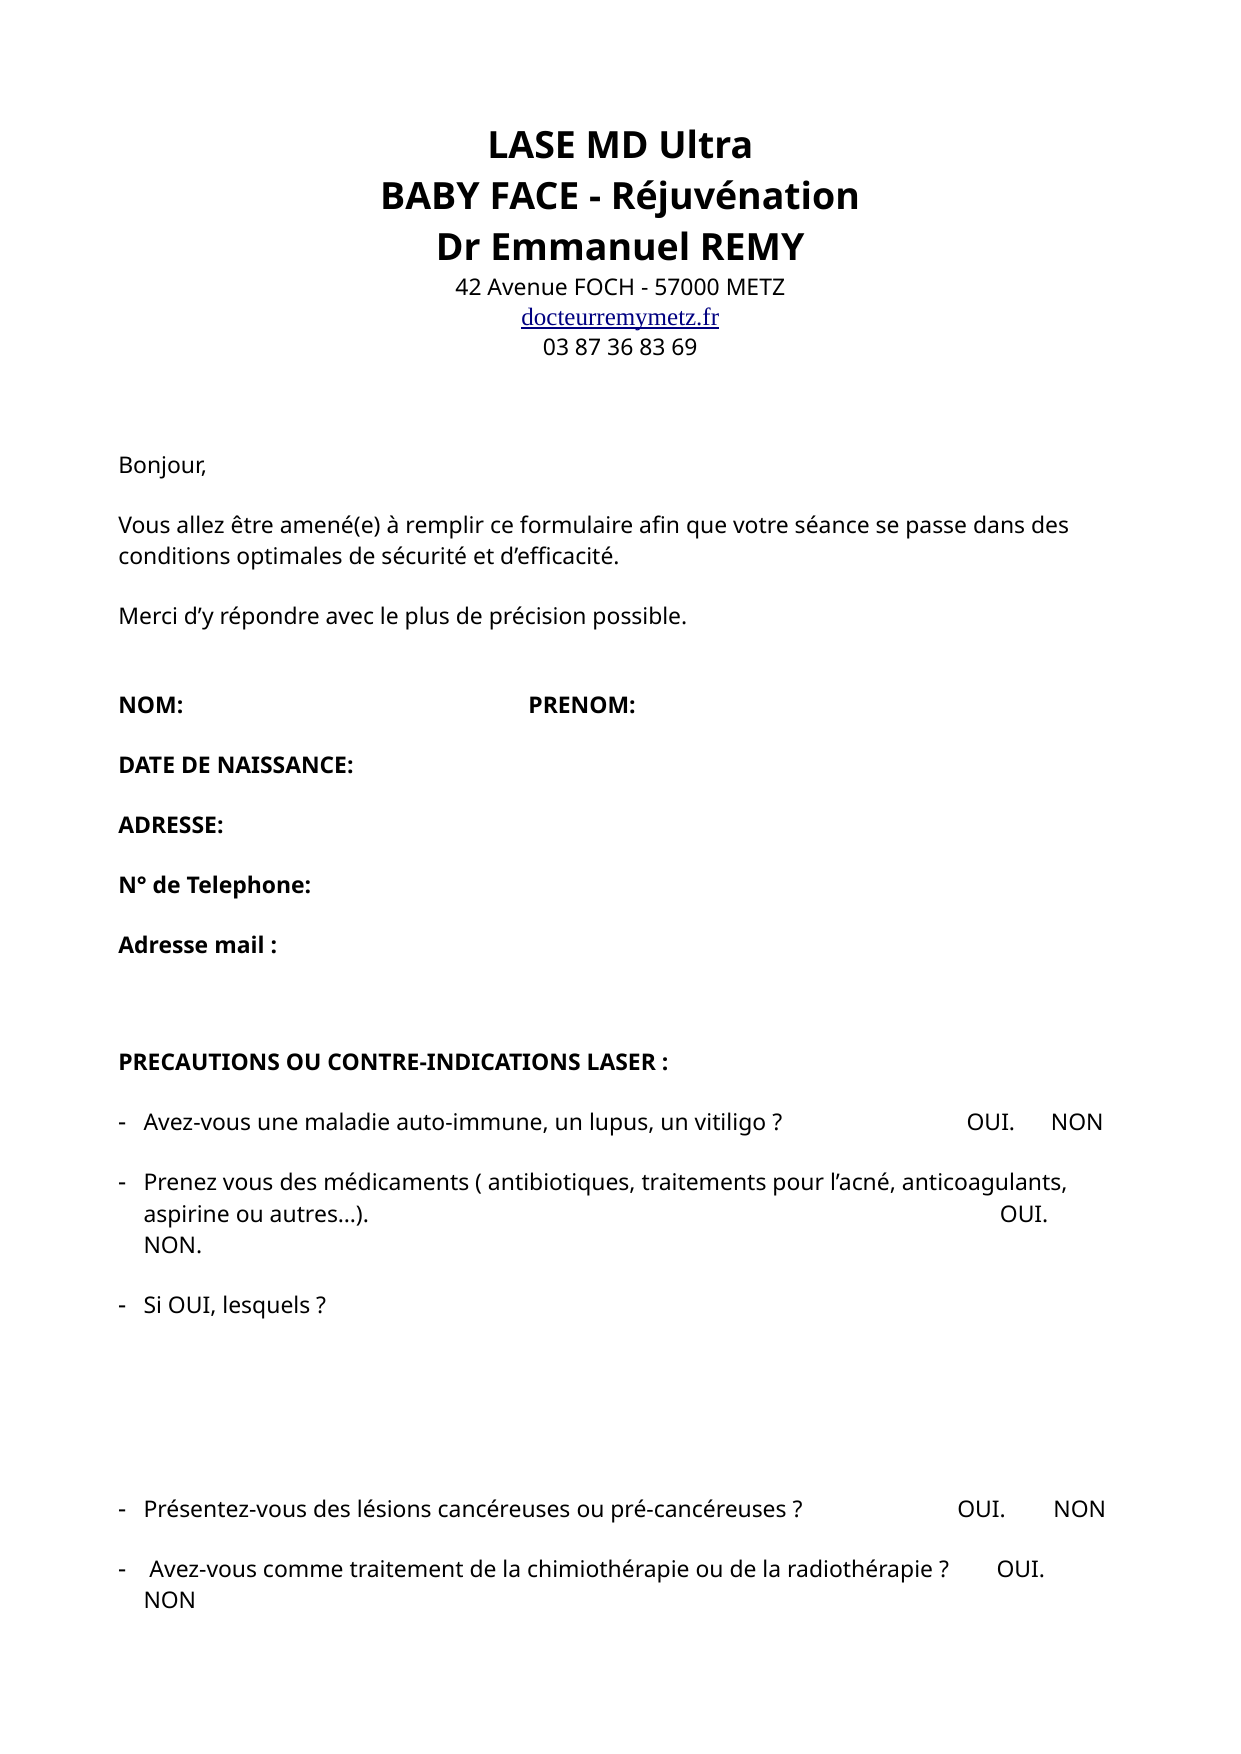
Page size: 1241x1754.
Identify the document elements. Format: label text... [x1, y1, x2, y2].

text PRECAUTIONS OU CONTRE-INDICATIONS LASER : [118, 1046, 1122, 1077]
text Adresse mail : [118, 929, 1122, 960]
text 03 87 36 83 69 [118, 331, 1122, 362]
text NOM: PRENOM: [118, 689, 1122, 720]
list Prenez vous des médicaments ( antibiotiques, traitements pour l’acné, anticoagulants, aspirine ou autres…). OUI. NON. [118, 1166, 1122, 1260]
text 42 Avenue FOCH - 57000 METZ [118, 271, 1122, 302]
list Si OUI, lesquels ? [118, 1289, 1122, 1320]
text DATE DE NAISSANCE: [118, 749, 1122, 780]
text Dr Emmanuel REMY [118, 220, 1122, 271]
text Vous allez être amené(e) à remplir ce formulaire afin que votre séance se passe dans des conditions optimales de sécurité et d’efficacité. [118, 509, 1122, 571]
list Présentez-vous des lésions cancéreuses ou pré-cancéreuses ? OUI. NON [118, 1492, 1122, 1524]
text N° de Telephone: [118, 869, 1122, 900]
text BABY FACE - Réjuvénation [118, 169, 1122, 220]
text LASE MD Ultra [118, 118, 1122, 169]
text Merci d’y répondre avec le plus de précision possible. [118, 600, 1122, 631]
list Avez-vous une maladie auto-immune, un lupus, un vitiligo ? OUI. NON [118, 1106, 1122, 1137]
text ADRESSE: [118, 809, 1122, 840]
list Avez-vous comme traitement de la chimiothérapie ou de la radiothérapie ? OUI. NON [118, 1552, 1122, 1615]
text docteurremymetz.fr [118, 302, 1122, 331]
text Bonjour, [118, 449, 1122, 480]
